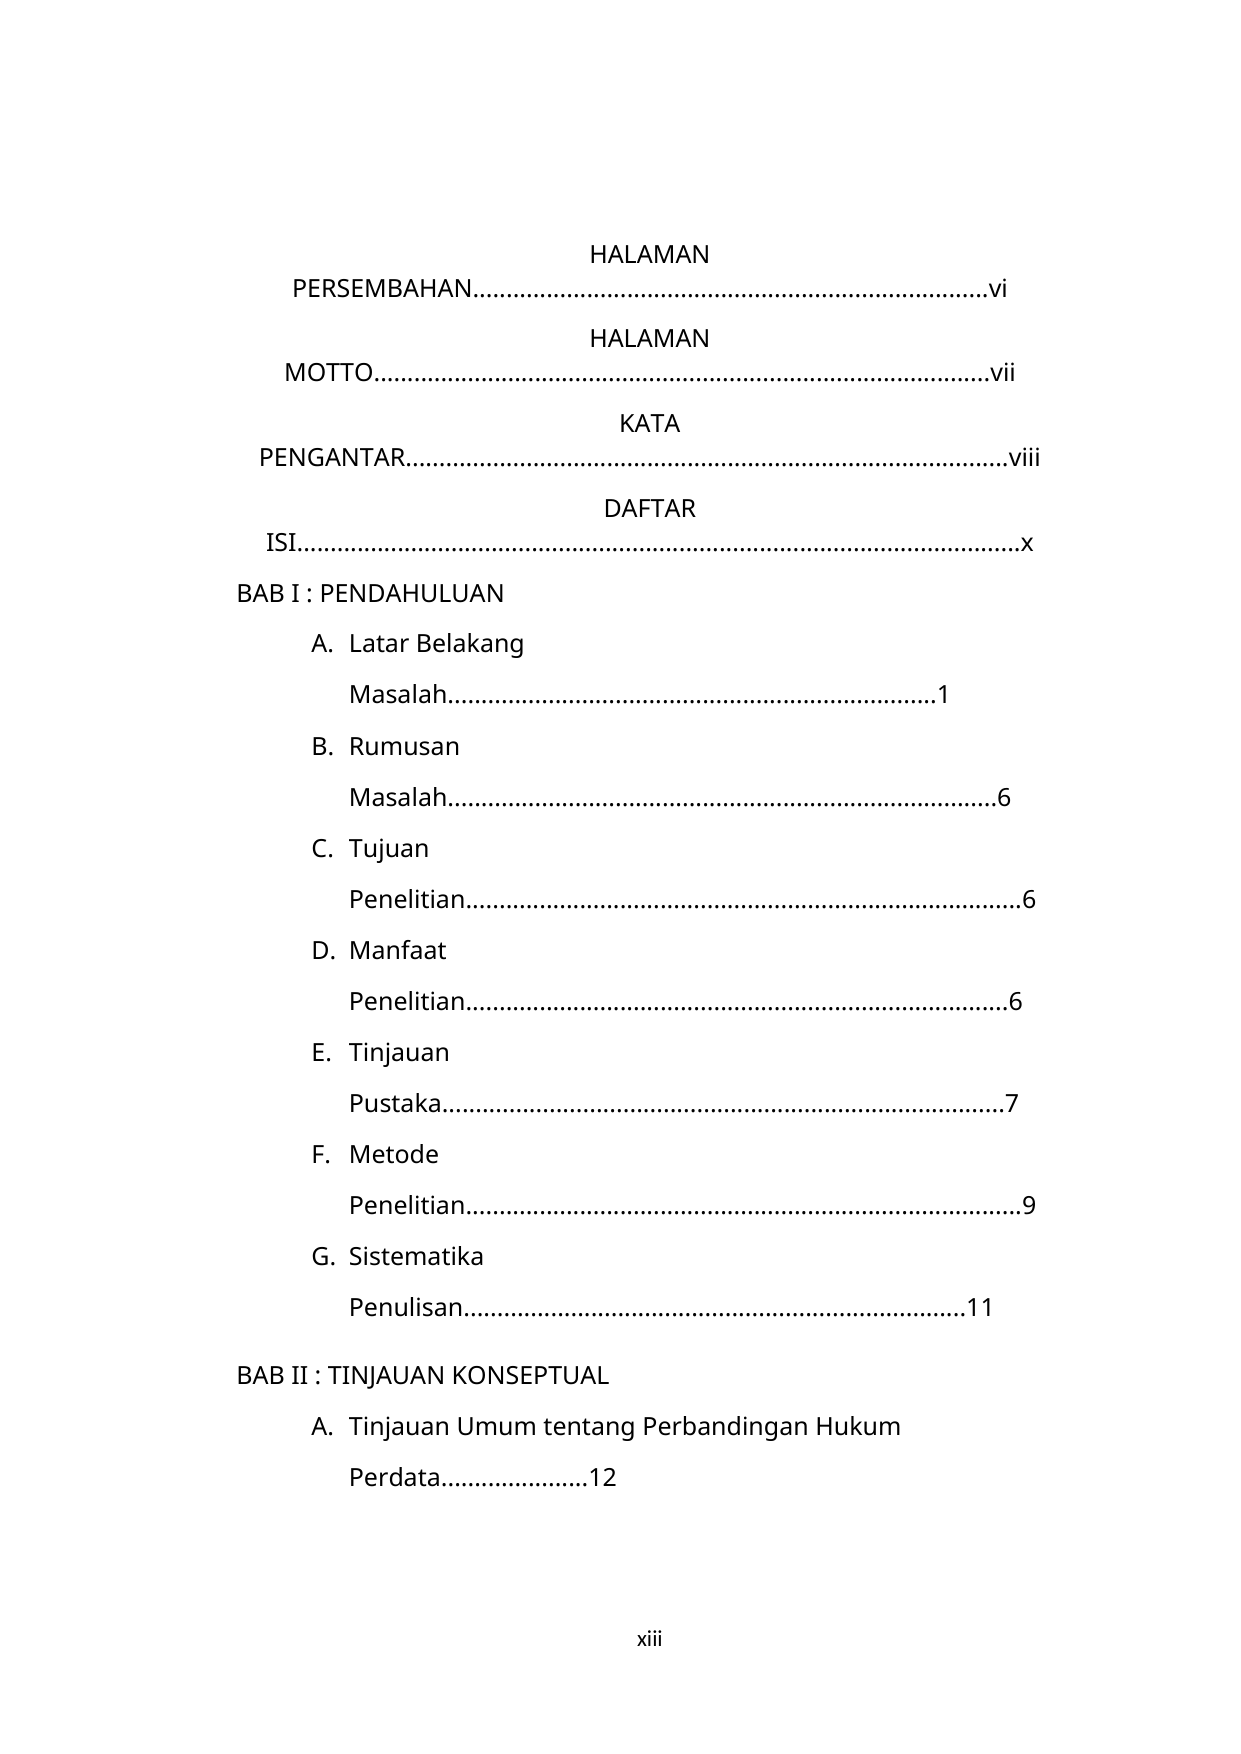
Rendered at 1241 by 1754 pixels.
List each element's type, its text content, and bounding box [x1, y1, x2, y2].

list Tujuan Penelitian...................................................................................6 [311, 830, 1063, 915]
text KATA PENGANTAR..........................................................................................viii [236, 406, 1063, 474]
text BAB II : TINJAUAN KONSEPTUAL [236, 1357, 1063, 1391]
text BAB I : PENDAHULUAN [236, 575, 1063, 609]
list Metode Penelitian...................................................................................9 [311, 1137, 1063, 1222]
list Tinjauan Pustaka....................................................................................7 [311, 1034, 1063, 1119]
list Manfaat Penelitian.................................................................................6 [311, 932, 1063, 1017]
list Rumusan Masalah..................................................................................6 [311, 728, 1063, 813]
list Tinjauan Umum tentang Perbandingan Hukum Perdata......................12 [311, 1408, 1063, 1493]
text HALAMAN PERSEMBAHAN.............................................................................vi [236, 236, 1063, 304]
list Sistematika Penulisan...........................................................................11 [311, 1239, 1063, 1324]
list Latar Belakang Masalah.........................................................................1 [311, 626, 1063, 711]
text DAFTAR ISI............................................................................................................x [236, 491, 1063, 559]
text HALAMAN MOTTO............................................................................................vii [236, 321, 1063, 389]
